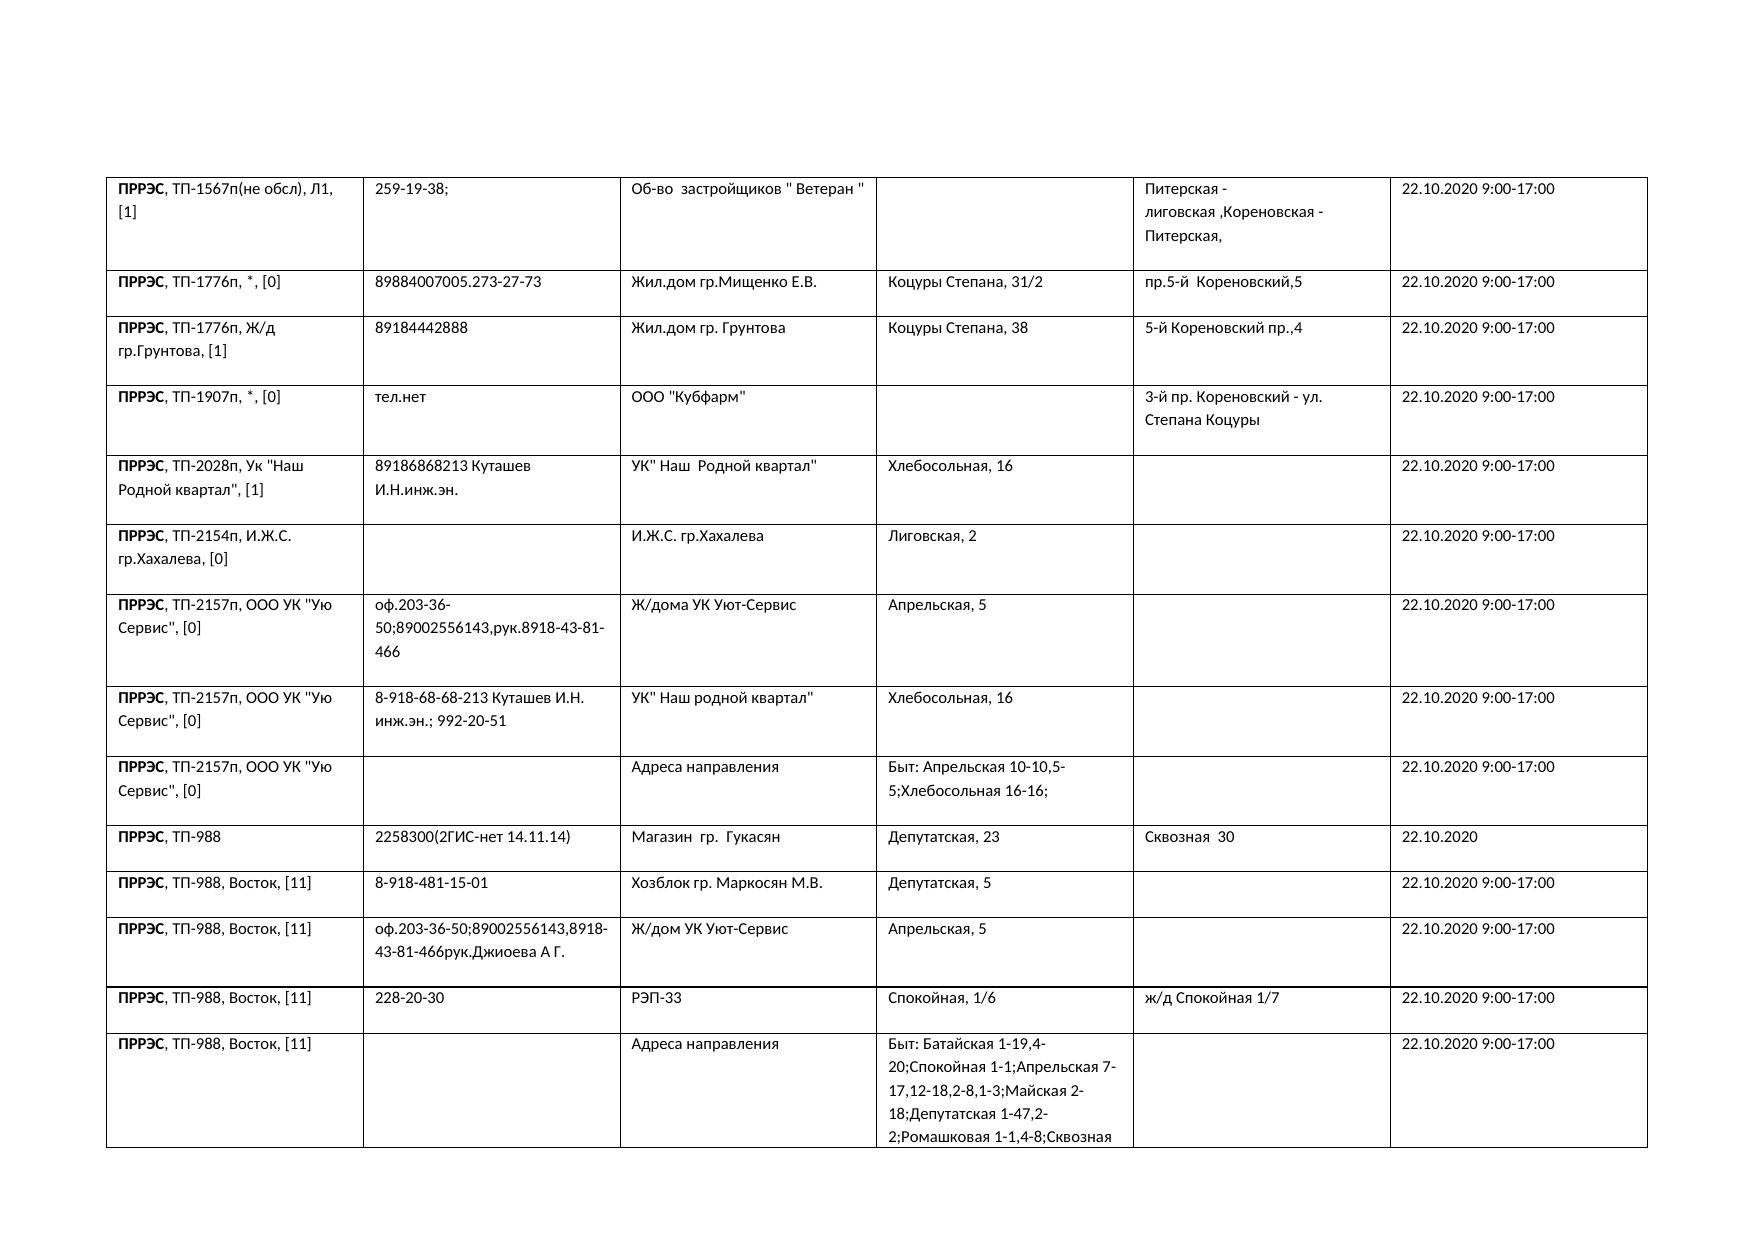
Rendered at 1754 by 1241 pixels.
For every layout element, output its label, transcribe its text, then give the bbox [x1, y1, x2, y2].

table_cell ПРРЭС, ТП-2157п, ООО УК "Ую Сервис", [0] [107, 757, 363, 825]
table_cell 22.10.2020 [1391, 826, 1647, 871]
table_cell [364, 757, 620, 825]
table_cell Депутатская, 5 [877, 872, 1133, 917]
table_cell РЭП-33 [621, 988, 876, 1032]
table_cell Быт: Апрельская 10-10,5-5;Хлебосольная 16-16; [877, 757, 1133, 825]
table_cell 22.10.2020 9:00-17:00 [1391, 595, 1647, 686]
table_cell ПРРЭС, ТП-988, Восток, [11] [107, 872, 363, 917]
table_cell Жил.дом гр.Мищенко Е.В. [621, 271, 876, 316]
table_cell ПРРЭС, ТП-2157п, ООО УК "Ую Сервис", [0] [107, 595, 363, 686]
table_cell 89184442888 [364, 317, 620, 385]
table_cell тел.нет [364, 386, 620, 455]
table_cell Лиговская, 2 [877, 525, 1133, 593]
table_cell УК" Наш родной квартал" [621, 687, 876, 756]
table_cell 8-918-68-68-213 Куташев И.Н. инж.эн.; 992-20-51 [364, 687, 620, 756]
table_cell [1134, 456, 1390, 524]
table_cell 22.10.2020 9:00-17:00 [1391, 271, 1647, 316]
table_cell ПРРЭС, ТП-1907п, *, [0] [107, 386, 363, 455]
table_cell 89884007005.273-27-73 [364, 271, 620, 316]
table_cell пр.5-й Кореновский,5 [1134, 271, 1390, 316]
table_cell [1134, 918, 1390, 986]
table_cell Об-во застройщиков " Ветеран " [621, 178, 876, 270]
table_cell Коцуры Степана, 38 [877, 317, 1133, 385]
table_cell ПРРЭС, ТП-1567п(не обсл), Л1, [1] [107, 178, 363, 270]
table_cell 22.10.2020 9:00-17:00 [1391, 918, 1647, 986]
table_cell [1391, 178, 1647, 270]
table_cell [1134, 595, 1390, 686]
table_cell 2258300(2ГИС-нет 14.11.14) [364, 826, 620, 871]
table_cell Апрельская, 5 [877, 595, 1133, 686]
table_cell Жил.дом гр. Грунтова [621, 317, 876, 385]
table_cell [1134, 525, 1390, 593]
table_cell 22.10.2020 9:00-17:00 [1391, 988, 1647, 1032]
table_cell 22.10.2020 9:00-17:00 [1391, 872, 1647, 917]
table_cell [1134, 687, 1390, 756]
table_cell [877, 1034, 1133, 1147]
table_cell Хозблок гр. Маркосян М.В. [621, 872, 876, 917]
table_cell ПРРЭС, ТП-2157п, ООО УК "Ую Сервис", [0] [107, 687, 363, 756]
table_cell Депутатская, 23 [877, 826, 1133, 871]
table_cell 8-918-481-15-01 [364, 872, 620, 917]
table_cell 22.10.2020 9:00-17:00 [1391, 525, 1647, 593]
table_cell Ж/дом УК Уют-Сервис [621, 918, 876, 986]
table_cell Ж/дома УК Уют-Сервис [621, 595, 876, 686]
table_cell ПРРЭС, ТП-2154п, И.Ж.С. гр.Хахалева, [0] [107, 525, 363, 593]
table_cell 228-20-30 [364, 988, 620, 1032]
table_cell ПРРЭС, ТП-988, Восток, [11] [107, 988, 363, 1032]
table_cell И.Ж.С. гр.Хахалева [621, 525, 876, 593]
table_cell Сквозная 30 [1134, 826, 1390, 871]
table_cell Хлебосольная, 16 [877, 456, 1133, 524]
table_cell Адреса направления [621, 757, 876, 825]
table_cell [1134, 757, 1390, 825]
table_cell 22.10.2020 9:00-17:00 [1391, 757, 1647, 825]
table_cell ж/д Спокойная 1/7 [1134, 988, 1390, 1032]
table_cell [107, 1034, 363, 1147]
table_cell 259-19-38; [364, 178, 620, 270]
table_cell [877, 178, 1133, 270]
table_cell 22.10.2020 9:00-17:00 [1391, 687, 1647, 756]
table_cell ПРРЭС, ТП-1776п, Ж/д гр.Грунтова, [1] [107, 317, 363, 385]
table_cell [877, 386, 1133, 455]
table_cell [364, 525, 620, 593]
table_cell Магазин гр. Гукасян [621, 826, 876, 871]
table_cell УК" Наш Родной квартал" [621, 456, 876, 524]
table_cell [364, 1034, 620, 1147]
table_cell 22.10.2020 9:00-17:00 [1391, 317, 1647, 385]
table_cell Питерская - лиговская ,Кореновская - Питерская, [1134, 178, 1390, 270]
table_cell 22.10.2020 9:00-17:00 [1391, 386, 1647, 455]
table_cell ПРРЭС, ТП-988, Восток, [11] [107, 918, 363, 986]
table_cell 5-й Кореновский пр.,4 [1134, 317, 1390, 385]
table_cell [1134, 1034, 1390, 1147]
table_cell оф.203-36-50;89002556143,рук.8918-43-81-466 [364, 595, 620, 686]
table_cell ПРРЭС, ТП-2028п, Ук "Наш Родной квартал", [1] [107, 456, 363, 524]
table_cell ПРРЭС, ТП-1776п, *, [0] [107, 271, 363, 316]
table_cell Хлебосольная, 16 [877, 687, 1133, 756]
table_cell ООО "Кубфарм" [621, 386, 876, 455]
table_cell 89186868213 Куташев И.Н.инж.эн. [364, 456, 620, 524]
table_cell 22.10.2020 9:00-17:00 [1391, 456, 1647, 524]
table_cell [1134, 872, 1390, 917]
table_cell 3-й пр. Кореновский - ул. Степана Коцуры [1134, 386, 1390, 455]
table_cell Спокойная, 1/6 [877, 988, 1133, 1032]
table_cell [1391, 1034, 1647, 1147]
table_cell Коцуры Степана, 31/2 [877, 271, 1133, 316]
table_cell Адреса направления [621, 1034, 876, 1147]
table_cell Апрельская, 5 [877, 918, 1133, 986]
table_cell оф.203-36-50;89002556143,8918-43-81-466рук.Джиоева А Г. [364, 918, 620, 986]
table_cell ПРРЭС, ТП-988 [107, 826, 363, 871]
